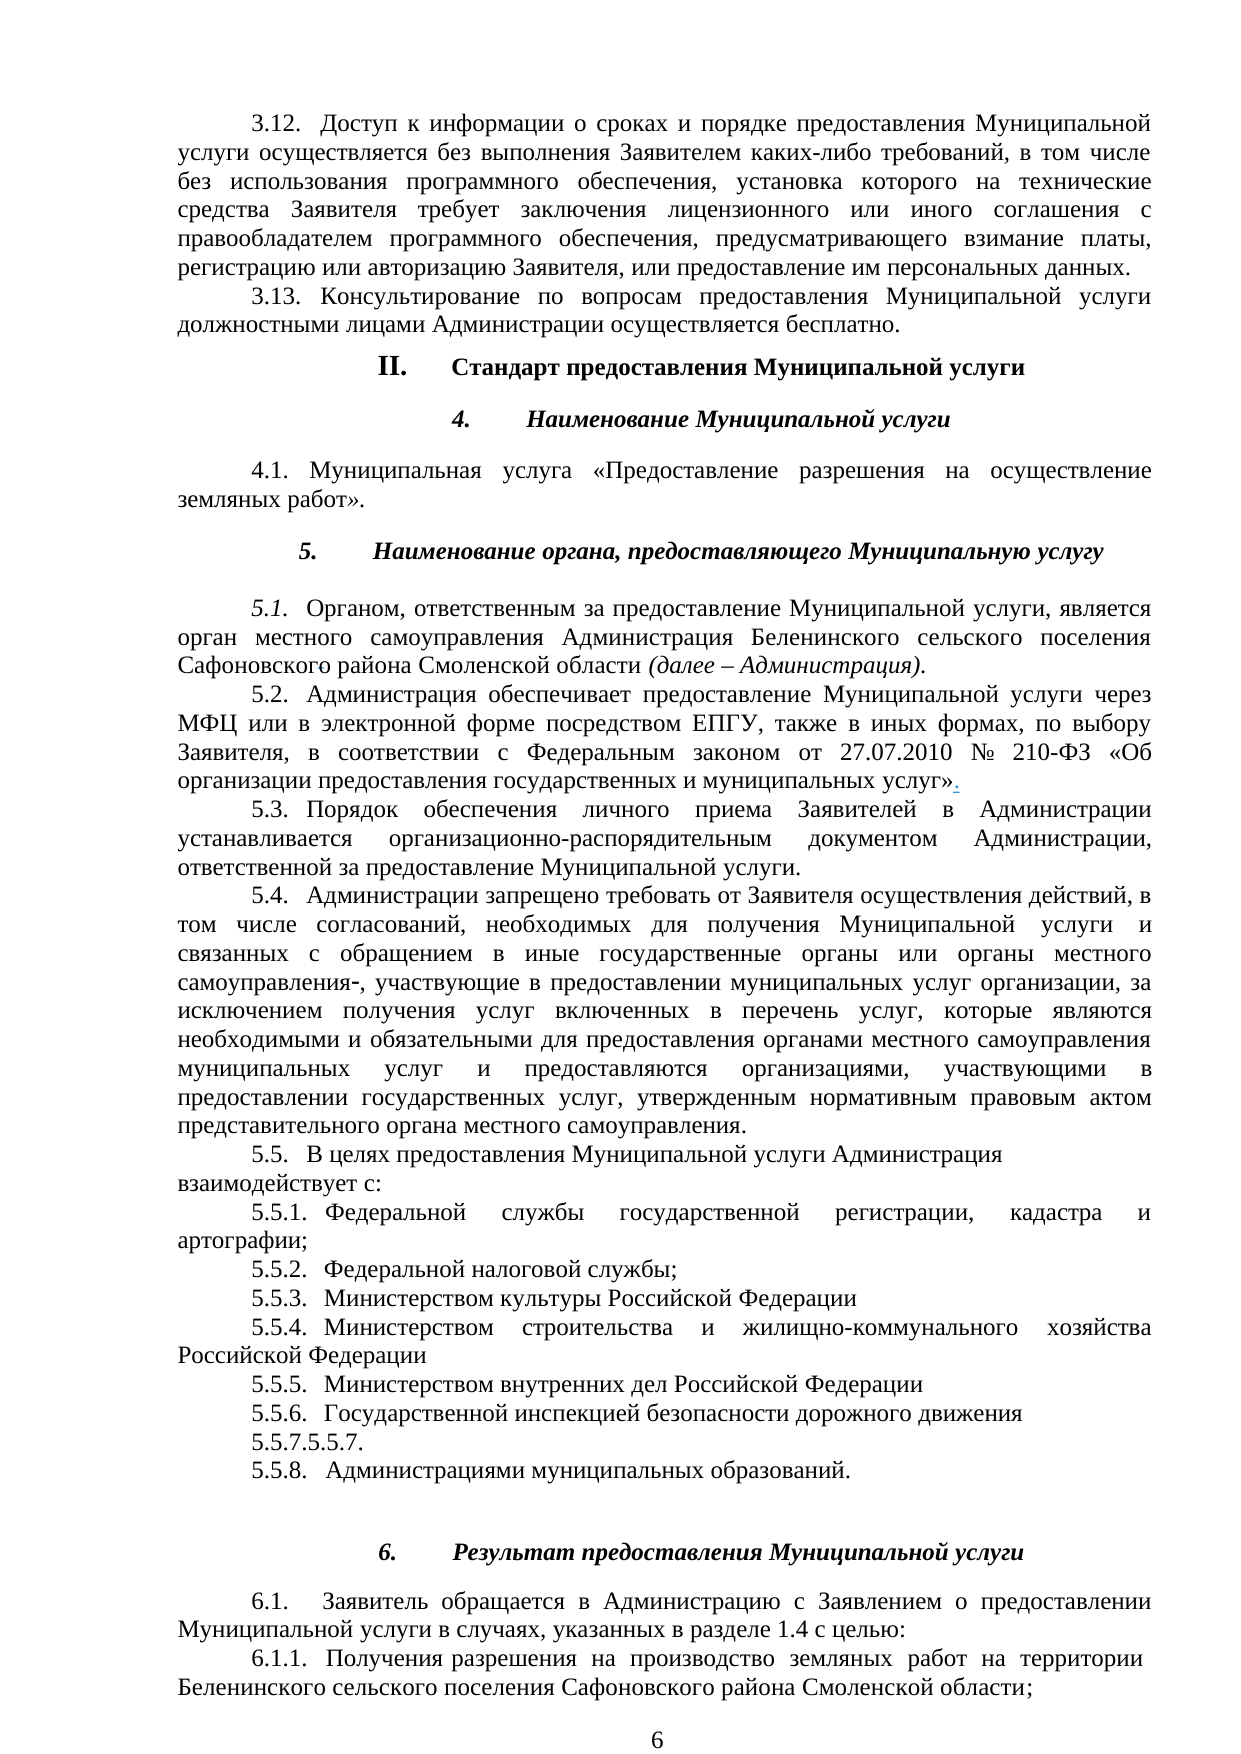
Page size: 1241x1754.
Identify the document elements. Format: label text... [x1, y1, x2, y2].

list Федеральной налоговой службы; [251, 1254, 1173, 1283]
list Государственной инспекцией безопасности дорожного движения [251, 1398, 1173, 1427]
subtitle Стандарт предоставления Муниципальной услуги [377, 348, 1173, 382]
list 5.5.7. [251, 1427, 1173, 1455]
list В целях предоставления Муниципальной услуги Администрация взаимодействует с: [177, 1139, 1003, 1197]
list Администрация обеспечивает предоставление Муниципальной услуги через МФЦ или в электронной форме посредством ЕПГУ, также в иных формах, по выбору Заявителя, в соответствии с Федеральным законом от 27.07.2010 № 210-ФЗ «Об организации предоставления государственных и муниципальных услуг». [177, 679, 1152, 794]
list Органом, ответственным за предоставление Муниципальной услуги, является орган местного самоуправления Администрация Беленинского сельского поселения Сафоновского района Смоленской области (далее – Администрация). [177, 593, 1152, 679]
text Беленинского сельского поселения Сафоновского района Смоленской области; [177, 1672, 1173, 1701]
list Министерством строительства и жилищно-коммунального хозяйства Российской Федерации [177, 1312, 1152, 1369]
text 4.1. Муниципальная услуга «Предоставление разрешения на осуществление земляных работ». [177, 455, 1152, 512]
list Администрации запрещено требовать от Заявителя осуществления действий, в том числе согласований, необходимых для получения Муниципальной услуги и связанных с обращением в иные государственные органы или органы местного самоуправления, участвующие в предоставлении муниципальных услуг организации, за исключением получения услуг включенных в перечень услуг, которые являются необходимыми и обязательными для предоставления органами местного самоуправления муниципальных услуг и предоставляются организациями, участвующими в предоставлении государственных услуг, утвержденным нормативным правовым актом представительного органа местного самоуправления. [177, 880, 1152, 1139]
list Администрациями муниципальных образований. [251, 1455, 1173, 1484]
list Порядок обеспечения личного приема Заявителей в Администрации устанавливается организационно-распорядительным документом Администрации, ответственной за предоставление Муниципальной услуги. [177, 794, 1152, 880]
list Министерством внутренних дел Российской Федерации [251, 1369, 1173, 1398]
list Федеральной службы государственной регистрации, кадастра и артографии; [177, 1197, 1151, 1254]
list Министерством культуры Российской Федерации [251, 1283, 1173, 1312]
subtitle Результат предоставления Муниципальной услуги [378, 1537, 1173, 1566]
subtitle Наименование Муниципальной услуги [452, 404, 1173, 433]
list Получения разрешения на производство земляных работ на территории [251, 1643, 1173, 1672]
list Доступ к информации о сроках и порядке предоставления Муниципальной услуги осуществляется без выполнения Заявителем каких-либо требований, в том числе без использования программного обеспечения, установка которого на технические средства Заявителя требует заключения лицензионного или иного соглашения с правообладателем программного обеспечения, предусматривающего взимание платы, регистрацию или авторизацию Заявителя, или предоставление им персональных данных. [177, 108, 1152, 281]
list Заявитель обращается в Администрацию с Заявлением о предоставлении Муниципальной услуги в случаях, указанных в разделе 1.4 с целью: [177, 1586, 1151, 1643]
list Консультирование по вопросам предоставления Муниципальной услуги должностными лицами Администрации осуществляется бесплатно. [177, 281, 1151, 338]
subtitle Наименование органа, предоставляющего Муниципальную услугу [298, 536, 1173, 564]
